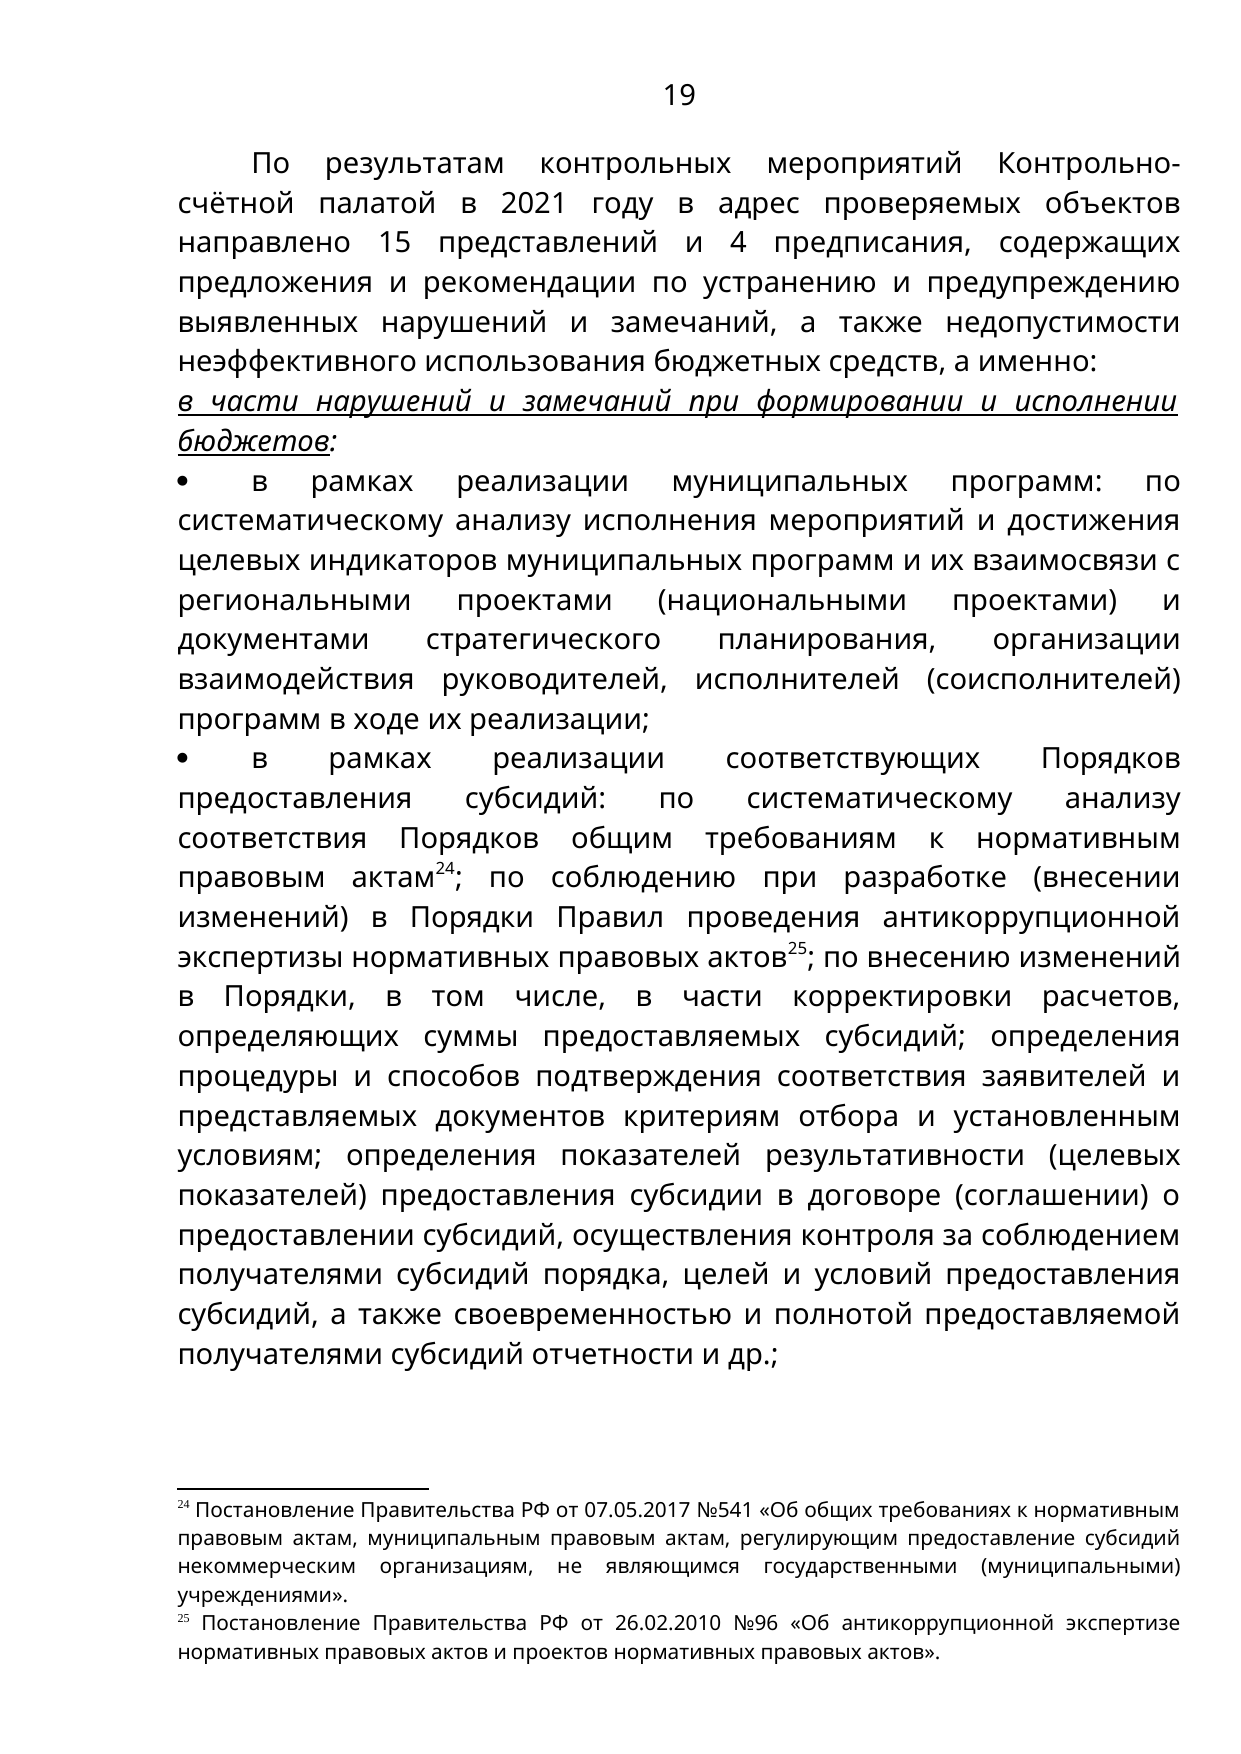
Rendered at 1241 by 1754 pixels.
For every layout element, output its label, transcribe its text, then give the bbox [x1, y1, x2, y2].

list в рамках реализации муниципальных программ: по систематическому анализу исполнения мероприятий и достижения целевых индикаторов муниципальных программ и их взаимосвязи с региональными проектами (национальными проектами) и документами стратегического планирования, организации взаимодействия руководителей, исполнителей (соисполнителей) программ в ходе их реализации; [177, 460, 1181, 738]
text в части нарушений и замечаний при формировании и исполнении бюджетов: [177, 380, 1181, 460]
list в рамках реализации соответствующих Порядков предоставления субсидий: по систематическому анализу соответствия Порядков общим требованиям к нормативным правовым актам; по соблюдению при разработке (внесении изменений) в Порядки Правил проведения антикоррупционной экспертизы нормативных правовых актов; по внесению изменений в Порядки, в том числе, в части корректировки расчетов, определяющих суммы предоставляемых субсидий; определения процедуры и способов подтверждения соответствия заявителей и представляемых документов критериям отбора и установленным условиям; определения показателей результативности (целевых показателей) предоставления субсидии в договоре (соглашении) о предоставлении субсидий, осуществления контроля за соблюдением получателями субсидий порядка, целей и условий предоставления субсидий, а также своевременностью и полнотой предоставляемой получателями субсидий отчетности и др.; [177, 738, 1181, 1373]
text По результатам контрольных мероприятий Контрольно-счётной палатой в 2021 году в адрес проверяемых объектов направлено 15 представлений и 4 предписания, содержащих предложения и рекомендации по устранению и предупреждению выявленных нарушений и замечаний, а также недопустимости неэффективного использования бюджетных средств, а именно: [177, 142, 1181, 380]
